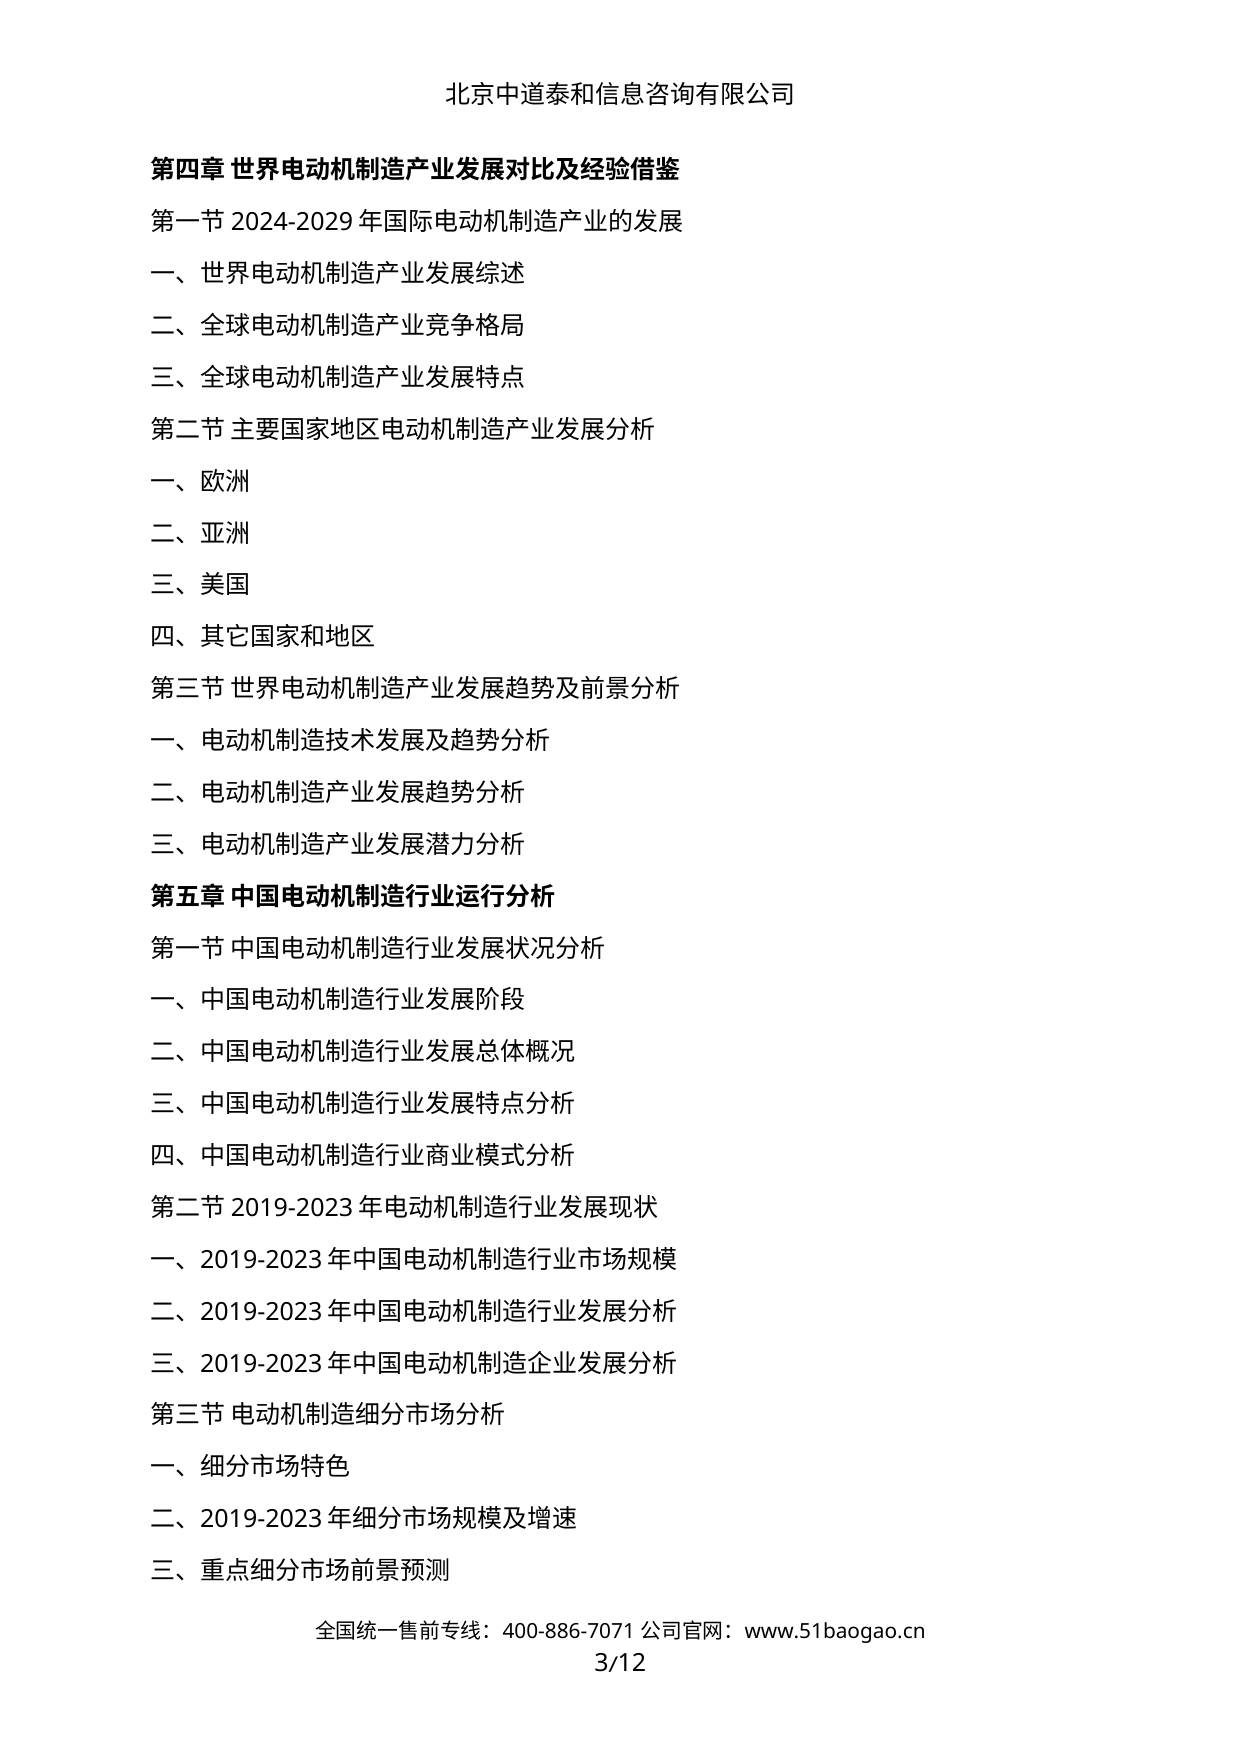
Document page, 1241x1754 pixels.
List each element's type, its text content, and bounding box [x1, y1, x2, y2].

text 一、电动机制造技术发展及趋势分析 [150, 721, 1090, 757]
text 第二节 主要国家地区电动机制造产业发展分析 [150, 409, 1090, 446]
text 四、其它国家和地区 [150, 617, 1090, 653]
text 二、电动机制造产业发展趋势分析 [150, 772, 1090, 809]
text 一、世界电动机制造产业发展综述 [150, 254, 1090, 290]
text 三、重点细分市场前景预测 [150, 1551, 1090, 1587]
text 二、亚洲 [150, 513, 1090, 549]
text 一、2019-2023年中国电动机制造行业市场规模 [150, 1239, 1090, 1276]
text 第三节 电动机制造细分市场分析 [150, 1395, 1090, 1431]
text 三、中国电动机制造行业发展特点分析 [150, 1084, 1090, 1120]
text 第四章 世界电动机制造产业发展对比及经验借鉴 [150, 150, 1090, 186]
text 二、2019-2023年中国电动机制造行业发展分析 [150, 1291, 1090, 1327]
text 第五章 中国电动机制造行业运行分析 [150, 876, 1090, 912]
text 三、2019-2023年中国电动机制造企业发展分析 [150, 1343, 1090, 1379]
text 第二节 2019-2023年电动机制造行业发展现状 [150, 1187, 1090, 1224]
text 一、细分市场特色 [150, 1447, 1090, 1483]
text 二、中国电动机制造行业发展总体概况 [150, 1032, 1090, 1068]
text 三、美国 [150, 565, 1090, 601]
text 三、电动机制造产业发展潜力分析 [150, 824, 1090, 861]
text 二、全球电动机制造产业竞争格局 [150, 306, 1090, 342]
text 二、2019-2023年细分市场规模及增速 [150, 1499, 1090, 1535]
text 四、中国电动机制造行业商业模式分析 [150, 1136, 1090, 1172]
text 第一节 中国电动机制造行业发展状况分析 [150, 928, 1090, 964]
text 一、中国电动机制造行业发展阶段 [150, 980, 1090, 1016]
text 第一节 2024-2029年国际电动机制造产业的发展 [150, 202, 1090, 238]
text 第三节 世界电动机制造产业发展趋势及前景分析 [150, 669, 1090, 705]
text 三、全球电动机制造产业发展特点 [150, 357, 1090, 394]
text 一、欧洲 [150, 461, 1090, 497]
